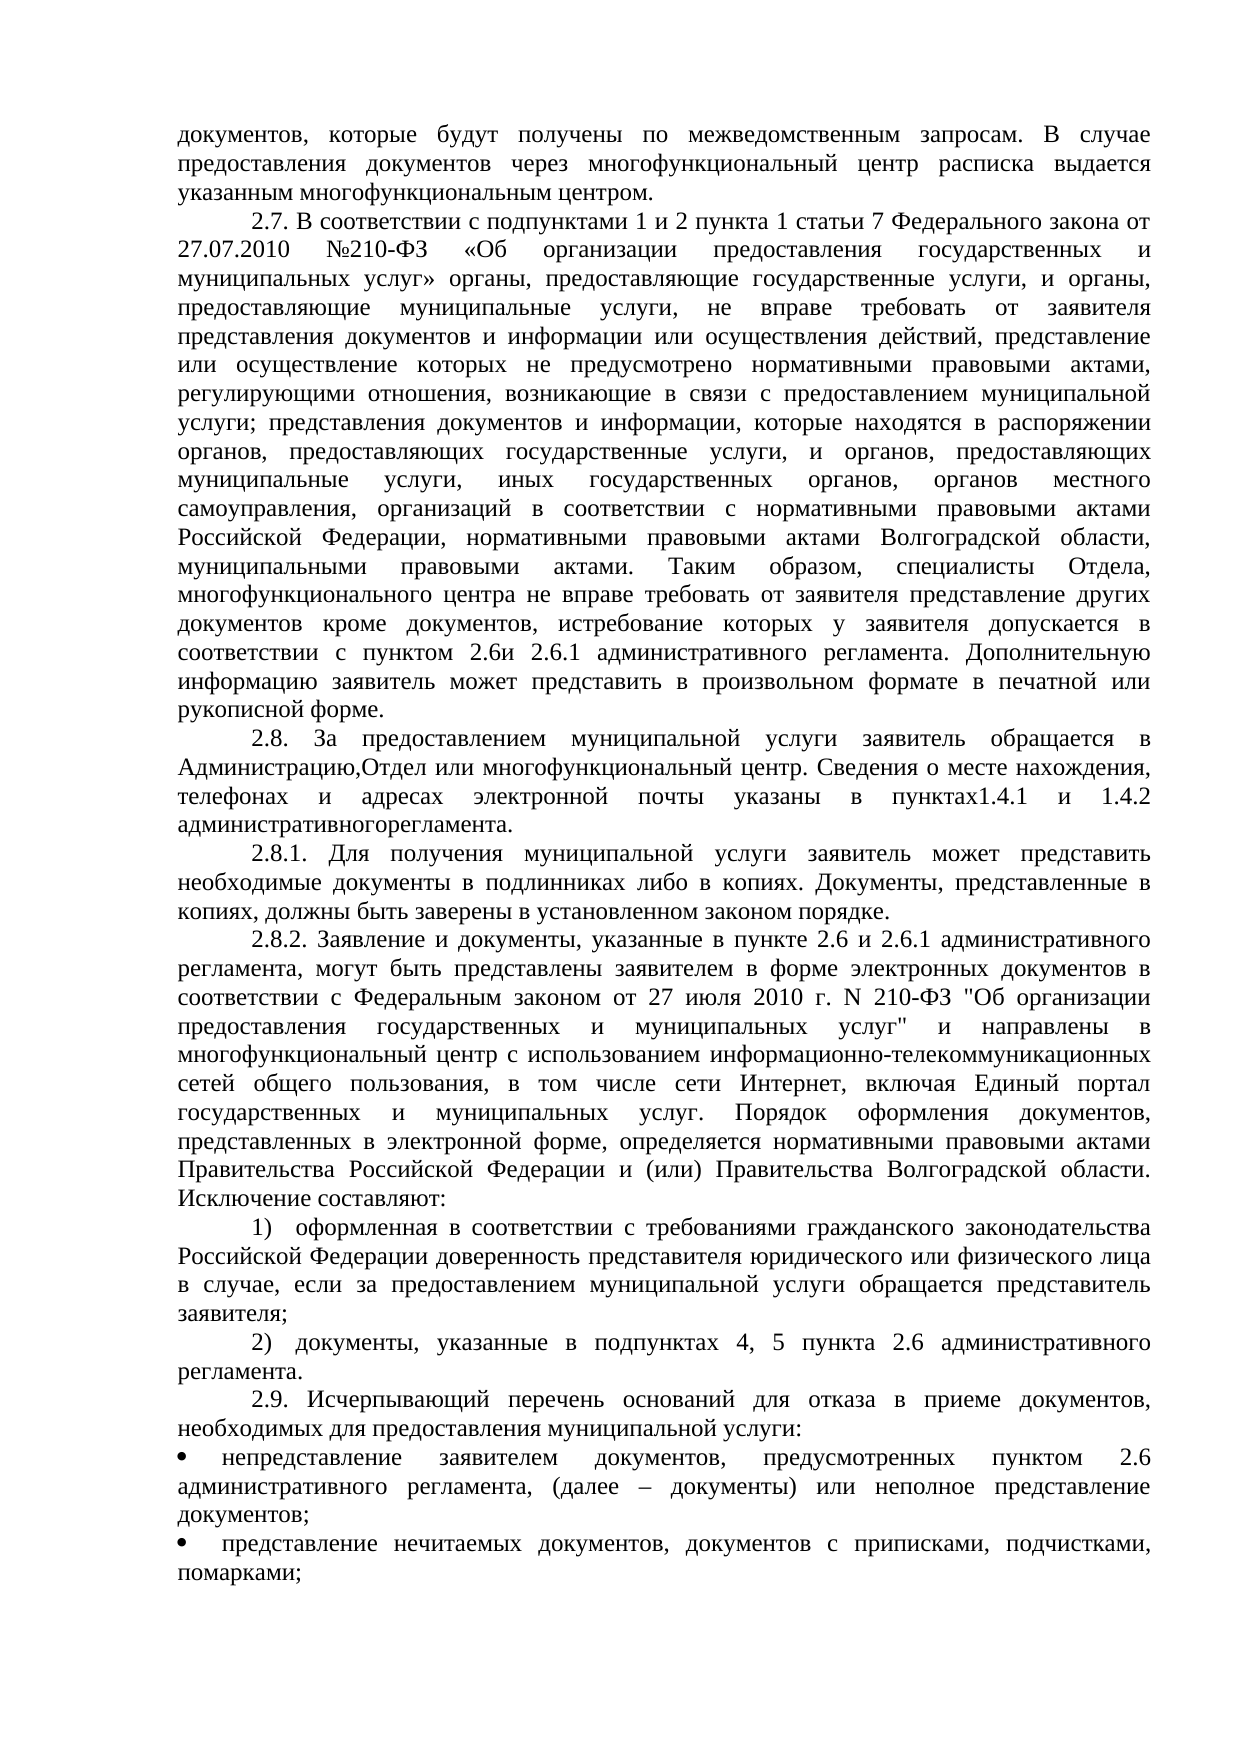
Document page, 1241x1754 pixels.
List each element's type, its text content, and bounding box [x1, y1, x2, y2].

list представление нечитаемых документов, документов с приписками, подчистками, помарками; [177, 1528, 1152, 1586]
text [177, 119, 1152, 206]
list документы, указанные в подпунктах 4, 5 пункта 2.6 административного регламента. [177, 1327, 1152, 1384]
text 2.7. В соответствии с подпунктами 1 и 2 пункта 1 статьи 7 Федерального закона от 27.07.2010 №210-ФЗ «Об организации предоставления государственных и муниципальных услуг» органы, предоставляющие государственные услуги, и органы, предоставляющие муниципальные услуги, не вправе требовать от заявителя представления документов и информации или осуществления действий, представление или осуществление которых не предусмотрено нормативными правовыми актами, регулирующими отношения, возникающие в связи с предоставлением муниципальной услуги; представления документов и информации, которые находятся в распоряжении органов, предоставляющих государственные услуги, и органов, предоставляющих муниципальные услуги, иных государственных органов, органов местного самоуправления, организаций в соответствии с нормативными правовыми актами Российской Федерации, нормативными правовыми актами Волгоградской области, муниципальными правовыми актами. Таким образом, специалисты Отдела, многофункционального центра не вправе требовать от заявителя представление других документов кроме документов, истребование которых у заявителя допускается в соответствии с пунктом 2.6и 2.6.1 административного регламента. Дополнительную информацию заявитель может представить в произвольном формате в печатной или рукописной форме. [177, 206, 1152, 723]
text 2.9. Исчерпывающий перечень оснований для отказа в приеме документов, необходимых для предоставления муниципальной услуги: [177, 1384, 1152, 1442]
list непредставление заявителем документов, предусмотренных пунктом 2.6 административного регламента, (далее – документы) или неполное представление документов; [177, 1442, 1152, 1528]
text 2.8.2. Заявление и документы, указанные в пункте 2.6 и 2.6.1 административного регламента, могут быть представлены заявителем в форме электронных документов в соответствии с Федеральным законом от 27 июля 2010 г. N 210-ФЗ "Об организации предоставления государственных и муниципальных услуг" и направлены в многофункциональный центр с использованием информационно-телекоммуникационных сетей общего пользования, в том числе сети Интернет, включая Единый портал государственных и муниципальных услуг. Порядок оформления документов, представленных в электронной форме, определяется нормативными правовыми актами Правительства Российской Федерации и (или) Правительства Волгоградской области. Исключение составляют: [177, 924, 1152, 1212]
text 2.8. За предоставлением муниципальной услуги заявитель обращается в Администрацию,Отдел или многофункциональный центр. Сведения о месте нахождения, телефонах и адресах электронной почты указаны в пунктах1.4.1 и 1.4.2 административногорегламента. [177, 723, 1152, 838]
list оформленная в соответствии с требованиями гражданского законодательства Российской Федерации доверенность представителя юридического или физического лица в случае, если за предоставлением муниципальной услуги обращается представитель заявителя; [177, 1212, 1152, 1327]
text 2.8.1. Для получения муниципальной услуги заявитель может представить необходимые документы в подлинниках либо в копиях. Документы, представленные в копиях, должны быть заверены в установленном законом порядке. [177, 838, 1152, 924]
